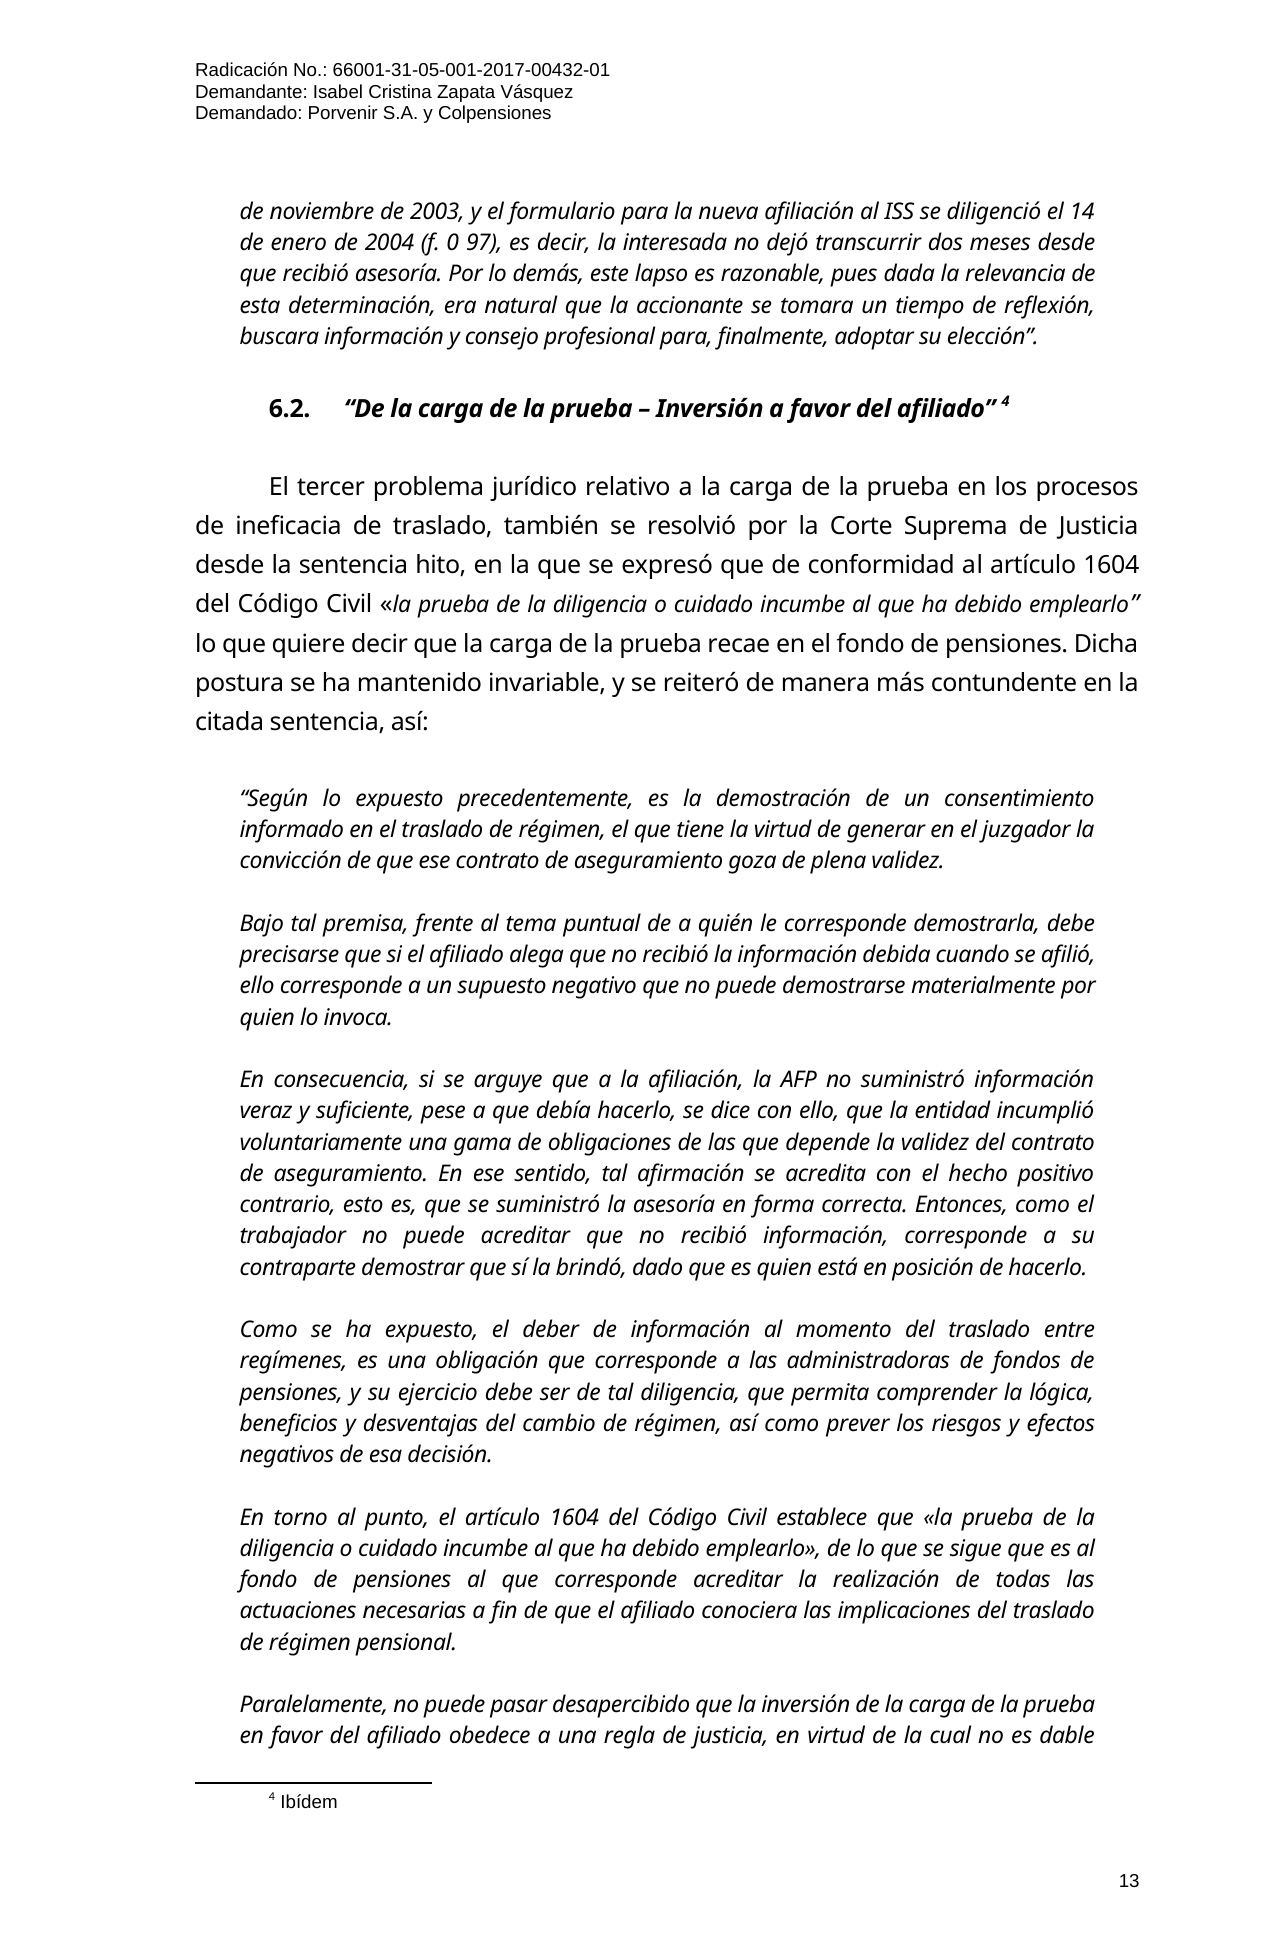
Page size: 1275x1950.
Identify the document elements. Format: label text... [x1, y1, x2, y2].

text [239, 1688, 1095, 1751]
text Bajo tal premisa, frente al tema puntual de a quién le corresponde demostrarla, debe precisarse que si el afiliado alega que no recibió la información debida cuando se afilió, ello corresponde a un supuesto negativo que no puede demostrarse materialmente por quien lo invoca. [239, 907, 1095, 1032]
text Como se ha expuesto, el deber de información al momento del traslado entre regímenes, es una obligación que corresponde a las administradoras de fondos de pensiones, y su ejercicio debe ser de tal diligencia, que permita comprender la lógica, beneficios y desventajas del cambio de régimen, así como prever los riesgos y efectos negativos de esa decisión. [239, 1313, 1095, 1469]
text En torno al punto, el artículo 1604 del Código Civil establece que «la prueba de la diligencia o cuidado incumbe al que ha debido emplearlo», de lo que se sigue que es al fondo de pensiones al que corresponde acreditar la realización de todas las actuaciones necesarias a fin de que el afiliado conociera las implicaciones del traslado de régimen pensional. [239, 1501, 1095, 1657]
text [239, 195, 1095, 351]
list “De la carga de la prueba – Inversión a favor del afiliado” [269, 390, 1139, 424]
text En consecuencia, si se arguye que a la afiliación, la AFP no suministró información veraz y suficiente, pese a que debía hacerlo, se dice con ello, que la entidad incumplió voluntariamente una gama de obligaciones de las que depende la validez del contrato de aseguramiento. En ese sentido, tal afirmación se acredita con el hecho positivo contrario, esto es, que se suministró la asesoría en forma correcta. Entonces, como el trabajador no puede acreditar que no recibió información, corresponde a su contraparte demostrar que sí la brindó, dado que es quien está en posición de hacerlo. [239, 1063, 1095, 1282]
text “Según lo expuesto precedentemente, es la demostración de un consentimiento informado en el traslado de régimen, el que tiene la virtud de generar en el juzgador la convicción de que ese contrato de aseguramiento goza de plena validez. [239, 782, 1095, 876]
text El tercer problema jurídico relativo a la carga de la prueba en los procesos de ineficacia de traslado, también se resolvió por la Corte Suprema de Justicia desde la sentencia hito, en la que se expresó que de conformidad al artículo 1604 del Código Civil «la prueba de la diligencia o cuidado incumbe al que ha debido emplearlo” lo que quiere decir que la carga de la prueba recae en el fondo de pensiones. Dicha postura se ha mantenido invariable, y se reiteró de manera más contundente en la citada sentencia, así: [195, 469, 1139, 738]
